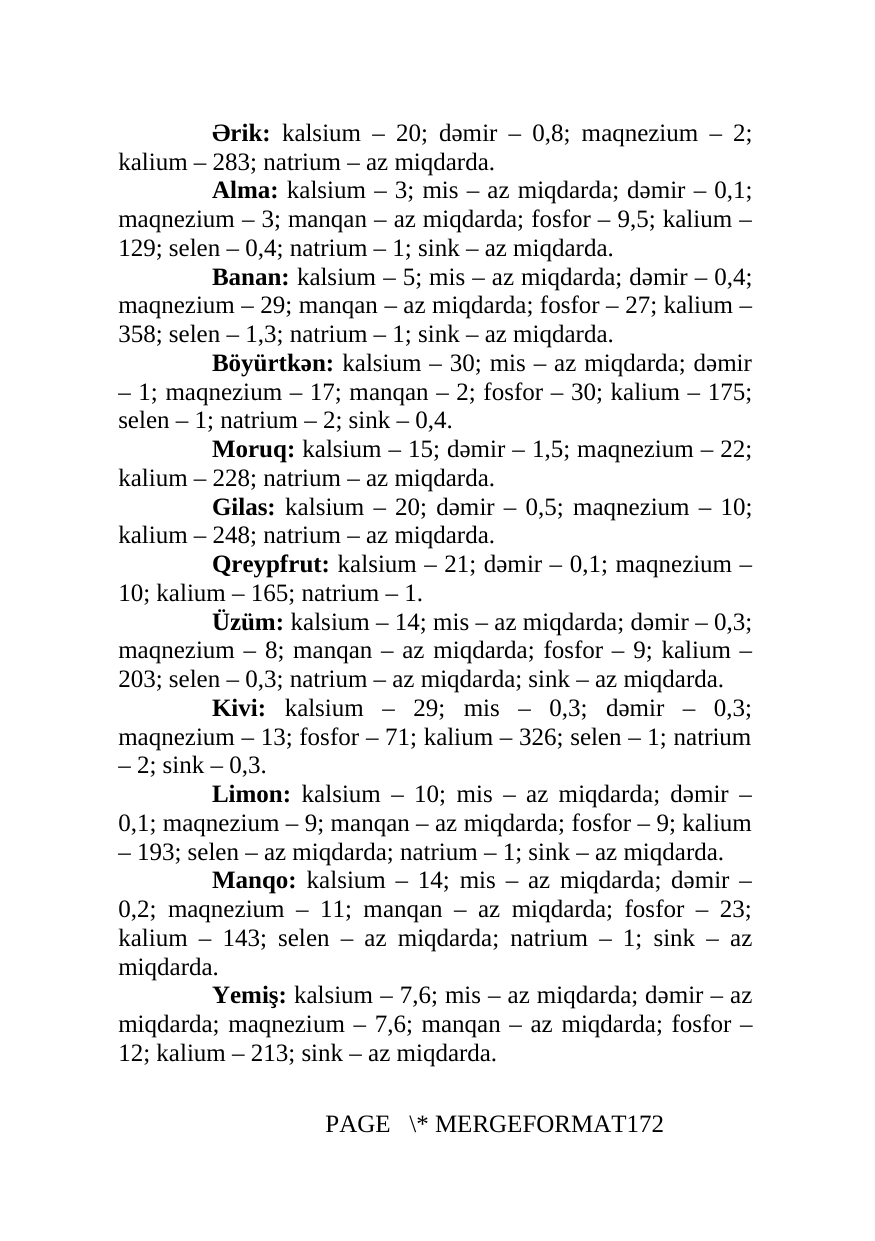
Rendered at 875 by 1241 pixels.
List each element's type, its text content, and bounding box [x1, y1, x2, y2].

text Qreypfrut: kalsium – 21; dəmir – 0,1; maqnezium – 10; kalium – 165; natrium – 1. [118, 549, 753, 607]
text Ərik: kalsium – 20; dəmir – 0,8; maqnezium – 2; kalium – 283; natrium – az miqdarda. [118, 118, 753, 176]
text Manqo: kalsium – 14; mis – az miqdarda; dəmir – 0,2; maqnezium – 11; manqan – az miqdarda; fosfor – 23; kalium – 143; selen – az miqdarda; natrium – 1; sink – az miqdarda. [118, 866, 753, 981]
text Üzüm: kalsium – 14; mis – az miqdarda; dəmir – 0,3; maqnezium – 8; manqan – az miqdarda; fosfor – 9; kalium – 203; selen – 0,3; natrium – az miqdarda; sink – az miqdarda. [118, 607, 753, 693]
text Kivi: kalsium – 29; mis – 0,3; dəmir – 0,3; maqnezium – 13; fosfor – 71; kalium – 326; selen – 1; natrium – 2; sink – 0,3. [118, 693, 753, 779]
text Böyürtkən: kalsium – 30; mis – az miqdarda; dəmir – 1; maqnezium – 17; manqan – 2; fosfor – 30; kalium – 175; selen – 1; natrium – 2; sink – 0,4. [118, 348, 753, 434]
text Yemiş: kalsium – 7,6; mis – az miqdarda; dəmir – az miqdarda; maqnezium – 7,6; manqan – az miqdarda; fosfor – 12; kalium – 213; sink – az miqdarda. [118, 981, 753, 1067]
text Gilas: kalsium – 20; dəmir – 0,5; maqnezium – 10; kalium – 248; natrium – az miqdarda. [118, 492, 753, 549]
text Moruq: kalsium – 15; dəmir – 1,5; maqnezium – 22; kalium – 228; natrium – az miqdarda. [118, 434, 753, 492]
text Limon: kalsium – 10; mis – az miqdarda; dəmir – 0,1; maqnezium – 9; manqan – az miqdarda; fosfor – 9; kalium – 193; selen – az miqdarda; natrium – 1; sink – az miqdarda. [118, 779, 753, 866]
text Banan: kalsium – 5; mis – az miqdarda; dəmir – 0,4; maqnezium – 29; manqan – az miqdarda; fosfor – 27; kalium – 358; selen – 1,3; natrium – 1; sink – az miqdarda. [118, 262, 753, 348]
text Alma: kalsium – 3; mis – az miqdarda; dəmir – 0,1; maqnezium – 3; manqan – az miqdarda; fosfor – 9,5; kalium – 129; selen – 0,4; natrium – 1; sink – az miqdarda. [118, 176, 753, 262]
